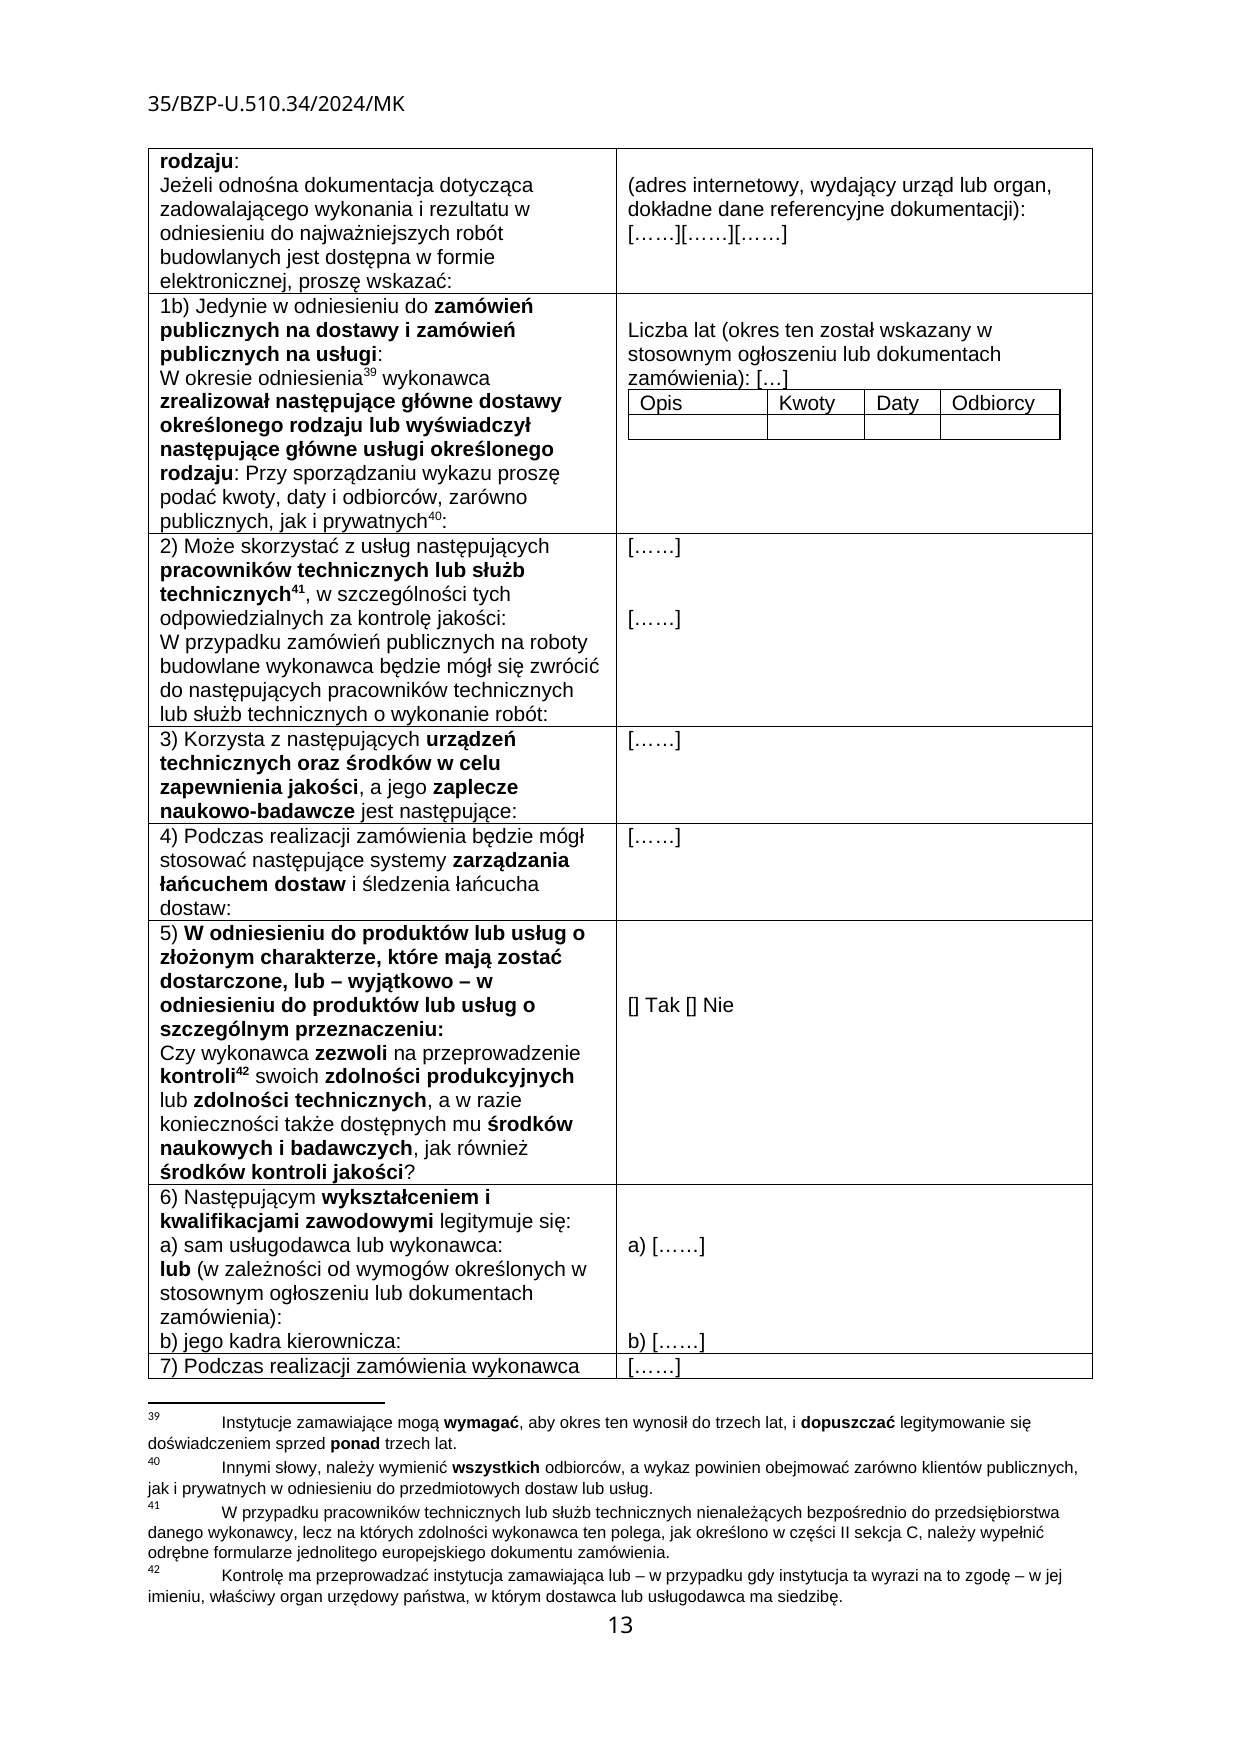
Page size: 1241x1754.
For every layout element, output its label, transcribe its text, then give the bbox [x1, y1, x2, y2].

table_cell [149, 1354, 616, 1378]
table_cell [……] [617, 727, 1092, 823]
table_cell 1b) Jedynie w odniesieniu do zamówień publicznych na dostawy i zamówień publicznych na usługi: W okresie odniesienia wykonawca zrealizował następujące główne dostawy określonego rodzaju lub wyświadczył następujące główne usługi określonego rodzaju: Przy sporządzaniu wykazu proszę podać kwoty, daty i odbiorców, zarówno publicznych, jak i prywatnych: [149, 294, 616, 533]
table_cell 2) Może skorzystać z usług następujących pracowników technicznych lub służb technicznych, w szczególności tych odpowiedzialnych za kontrolę jakości: W przypadku zamówień publicznych na roboty budowlane wykonawca będzie mógł się zwrócić do następujących pracowników technicznych lub służb technicznych o wykonanie robót: [149, 534, 616, 726]
table_cell 5) W odniesieniu do produktów lub usług o złożonym charakterze, które mają zostać dostarczone, lub – wyjątkowo – w odniesieniu do produktów lub usług o szczególnym przeznaczeniu: Czy wykonawca zezwoli na przeprowadzenie kontroli swoich zdolności produkcyjnych lub zdolności technicznych, a w razie konieczności także dostępnych mu środków naukowych i badawczych, jak również środków kontroli jakości? [149, 921, 616, 1184]
table_cell 3) Korzysta z następujących urządzeń technicznych oraz środków w celu zapewnienia jakości, a jego zaplecze naukowo-badawcze jest następujące: [149, 727, 616, 823]
table_cell [……] [617, 1354, 1092, 1378]
table_cell a) [……] b) [……] [617, 1185, 1092, 1353]
table_cell [……] [……] [617, 534, 1092, 726]
table_cell [……] [617, 824, 1092, 919]
table_cell [] Tak [] Nie [617, 921, 1092, 1184]
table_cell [617, 149, 1092, 292]
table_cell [149, 149, 616, 292]
table_cell Liczba lat (okres ten został wskazany w stosownym ogłoszeniu lub dokumentach zamówienia): […] [617, 294, 1092, 533]
table_cell 4) Podczas realizacji zamówienia będzie mógł stosować następujące systemy zarządzania łańcuchem dostaw i śledzenia łańcucha dostaw: [149, 824, 616, 919]
table_cell 6) Następującym wykształceniem i kwalifikacjami zawodowymi legitymuje się: a) sam usługodawca lub wykonawca: lub (w zależności od wymogów określonych w stosownym ogłoszeniu lub dokumentach zamówienia): b) jego kadra kierownicza: [149, 1185, 616, 1353]
